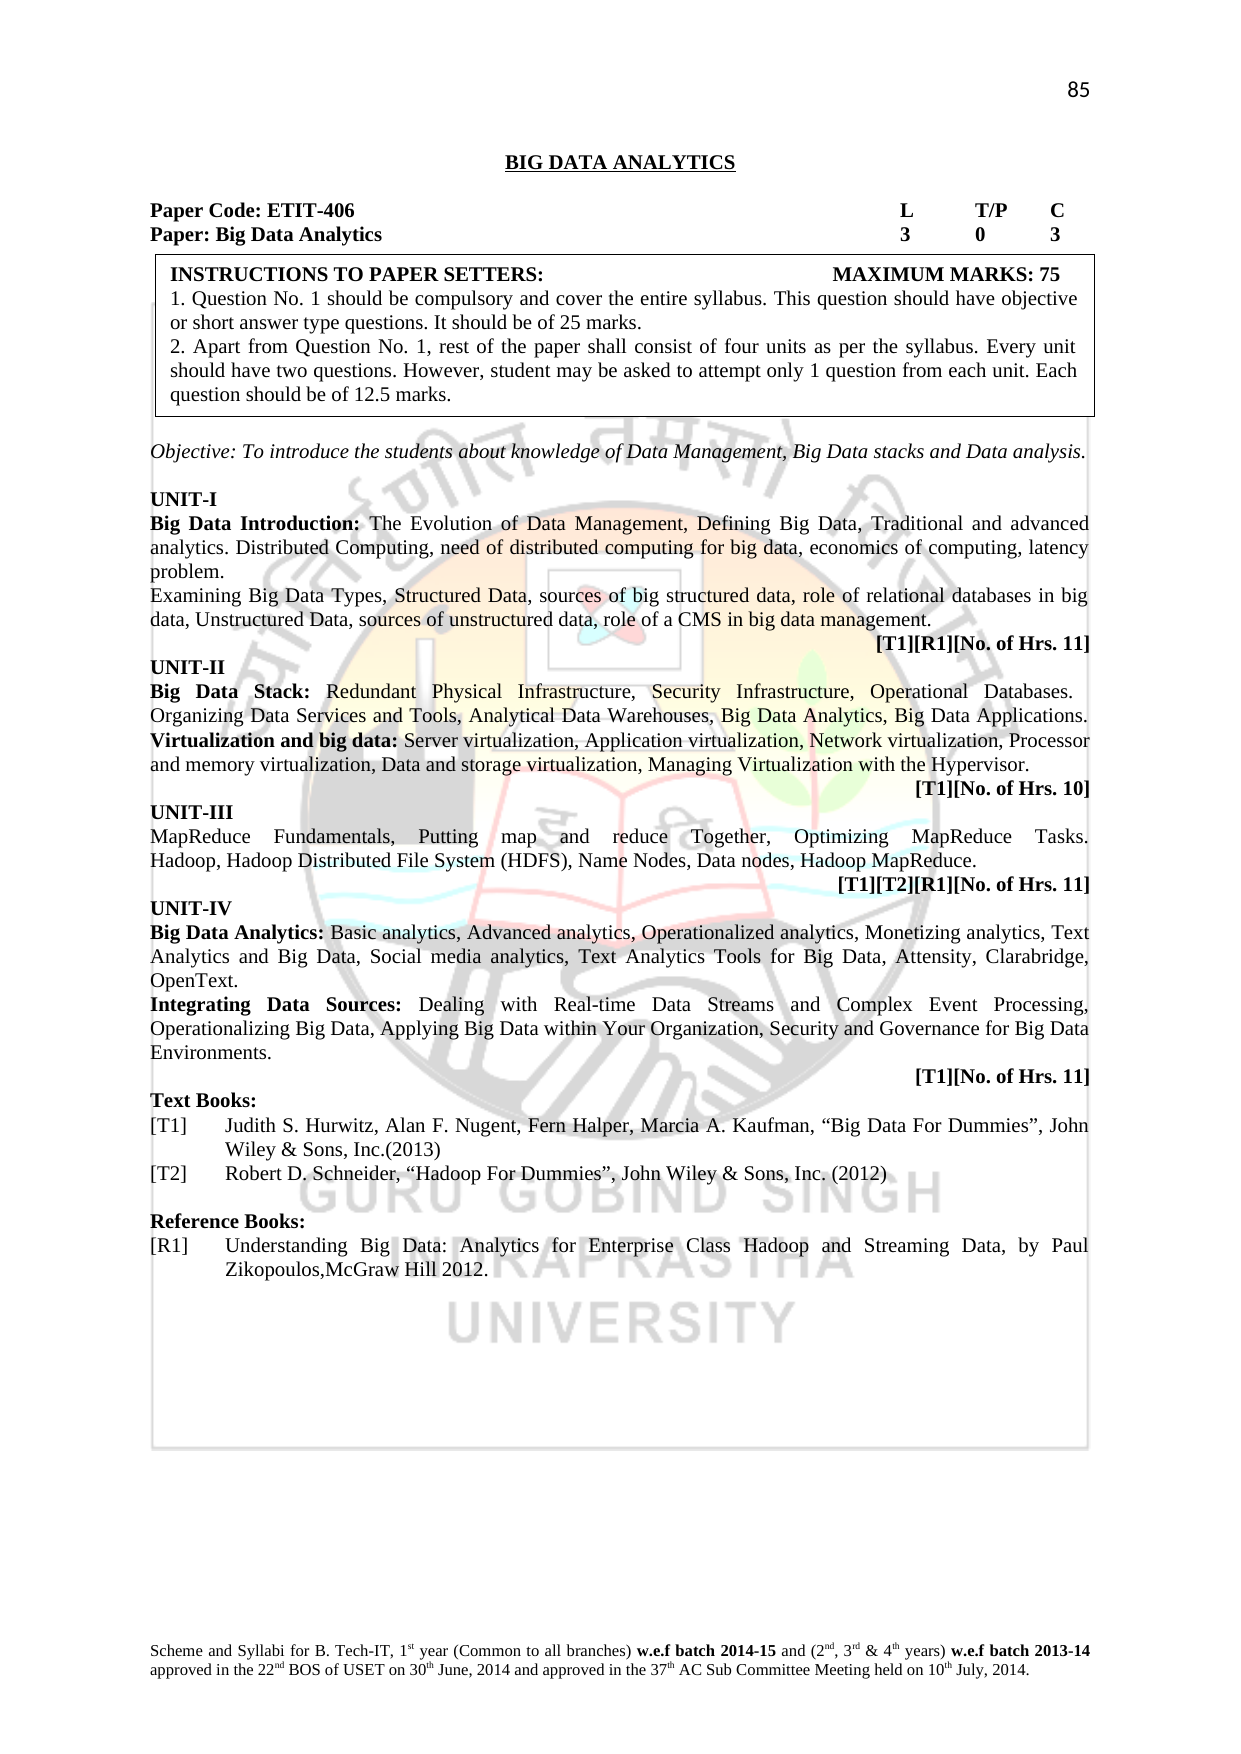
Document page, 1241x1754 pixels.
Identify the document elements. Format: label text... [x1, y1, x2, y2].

text [R1] Understanding Big Data: Analytics for Enterprise Class Hadoop and Streaming Data, by Paul Zikopoulos,McGraw Hill 2012. [150, 1233, 1090, 1281]
text [T1][T2][R1][No. of Hrs. 11] [150, 872, 1090, 896]
text [T2] Robert D. Schneider, “Hadoop For Dummies”, John Wiley & Sons, Inc. (2012) [150, 1161, 1090, 1185]
text UNIT-I [150, 487, 1090, 511]
text [T1][R1][No. of Hrs. 11] [150, 631, 1090, 655]
text UNIT-IV [150, 896, 1090, 920]
text UNIT-III [150, 800, 1090, 824]
text Big Data Stack: Redundant Physical Infrastructure, Security Infrastructure, Operational Databases. Organizing Data Services and Tools, Analytical Data Warehouses, Big Data Analytics, Big Data Applications. Virtualization and big data: Server virtualization, Application virtualization, Network virtualization, Processor and memory virtualization, Data and storage virtualization, Managing Virtualization with the Hypervisor. [150, 679, 1090, 776]
text Integrating Data Sources: Dealing with Real-time Data Streams and Complex Event Processing, Operationalizing Big Data, Applying Big Data within Your Organization, Security and Governance for Big Data Environments. [150, 992, 1090, 1064]
text Paper Code: ETIT-406 L T/P C [150, 198, 1090, 222]
text Text Books: [150, 1088, 1090, 1112]
text [T1] Judith S. Hurwitz, Alan F. Nugent, Fern Halper, Marcia A. Kaufman, “Big Data For Dummies”, John Wiley & Sons, Inc.(2013) [150, 1112, 1090, 1161]
text Big Data Analytics: Basic analytics, Advanced analytics, Operationalized analytics, Monetizing analytics, Text Analytics and Big Data, Social media analytics, Text Analytics Tools for Big Data, Attensity, Clarabridge, OpenText. [150, 920, 1090, 992]
text BIG DATA ANALYTICS [150, 150, 1090, 174]
text UNIT-II [150, 655, 1090, 679]
text MapReduce Fundamentals, Putting map and reduce Together, Optimizing MapReduce Tasks. Hadoop, Hadoop Distributed File System (HDFS), Name Nodes, Data nodes, Hadoop MapReduce. [150, 824, 1090, 872]
text Reference Books: [150, 1209, 1090, 1233]
text Examining Big Data Types, Structured Data, sources of big structured data, role of relational databases in big data, Unstructured Data, sources of unstructured data, role of a CMS in big data management. [150, 583, 1090, 631]
text Objective: To introduce the students about knowledge of Data Management, Big Data stacks and Data analysis. [150, 439, 1090, 463]
text [T1][No. of Hrs. 10] [150, 776, 1090, 800]
text [T1][No. of Hrs. 11] [150, 1064, 1090, 1088]
text Big Data Introduction: The Evolution of Data Management, Defining Big Data, Traditional and advanced analytics. Distributed Computing, need of distributed computing for big data, economics of computing, latency problem. [150, 511, 1090, 583]
text Paper: Big Data Analytics 3 0 3 [150, 222, 1090, 246]
